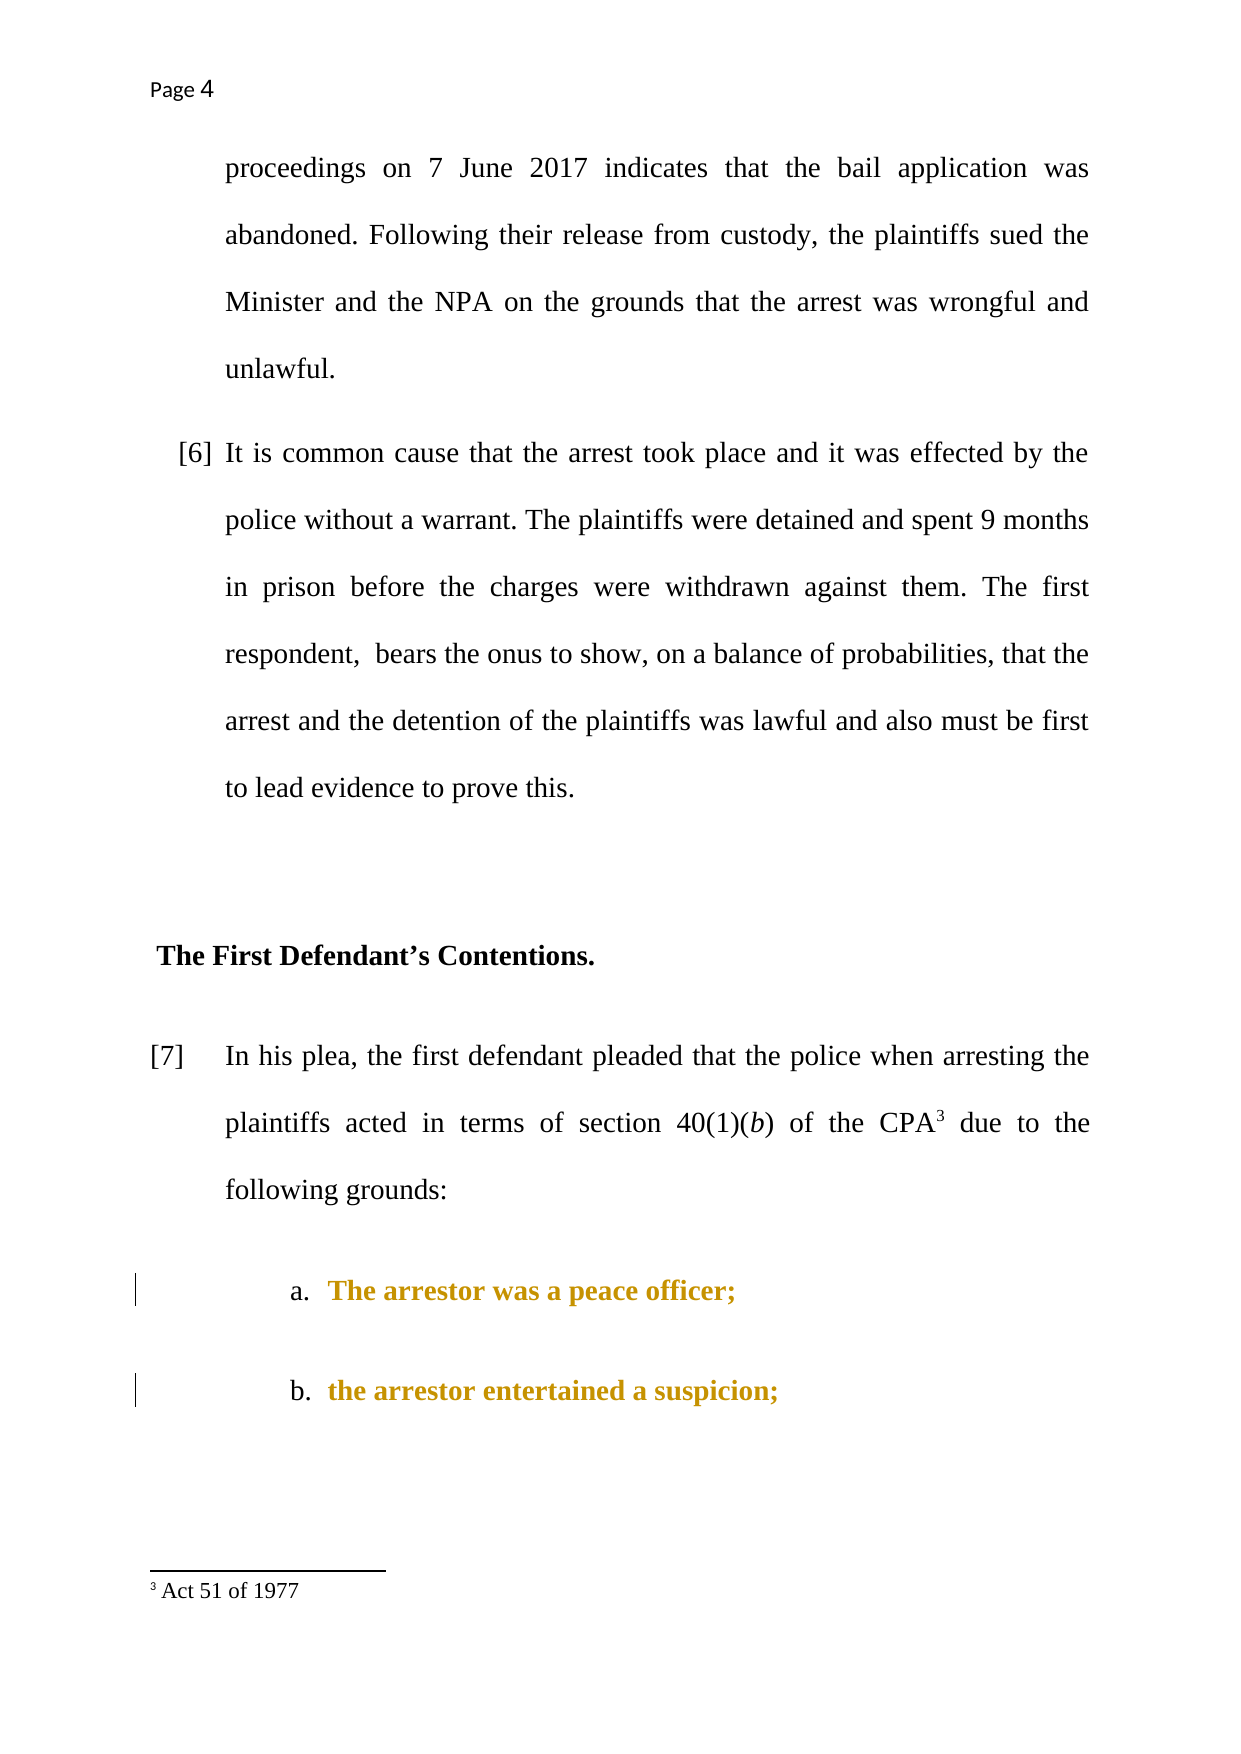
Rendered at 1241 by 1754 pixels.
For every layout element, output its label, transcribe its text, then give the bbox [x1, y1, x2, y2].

text [7] In his plea, the first defendant pleaded that the police when arresting the plaintiffs acted in terms of section 40(1)(b) of the CPA due to the following grounds: [150, 1038, 1090, 1206]
text [6] It is common cause that the arrest took place and it was effected by the police without a warrant. The plaintiffs were detained and spent 9 months in prison before the charges were withdrawn against them. The first respondent, bears the onus to show, on a balance of probabilities, that the arrest and the detention of the plaintiffs was lawful and also must be first to lead evidence to prove this. [156, 435, 1090, 804]
text The First Defendant’s Contentions. [156, 938, 1090, 971]
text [156, 150, 1090, 385]
list a. The arrestor was a peace officer; [290, 1273, 1090, 1306]
list b. the arrestor entertained a suspicion; [290, 1373, 1090, 1407]
